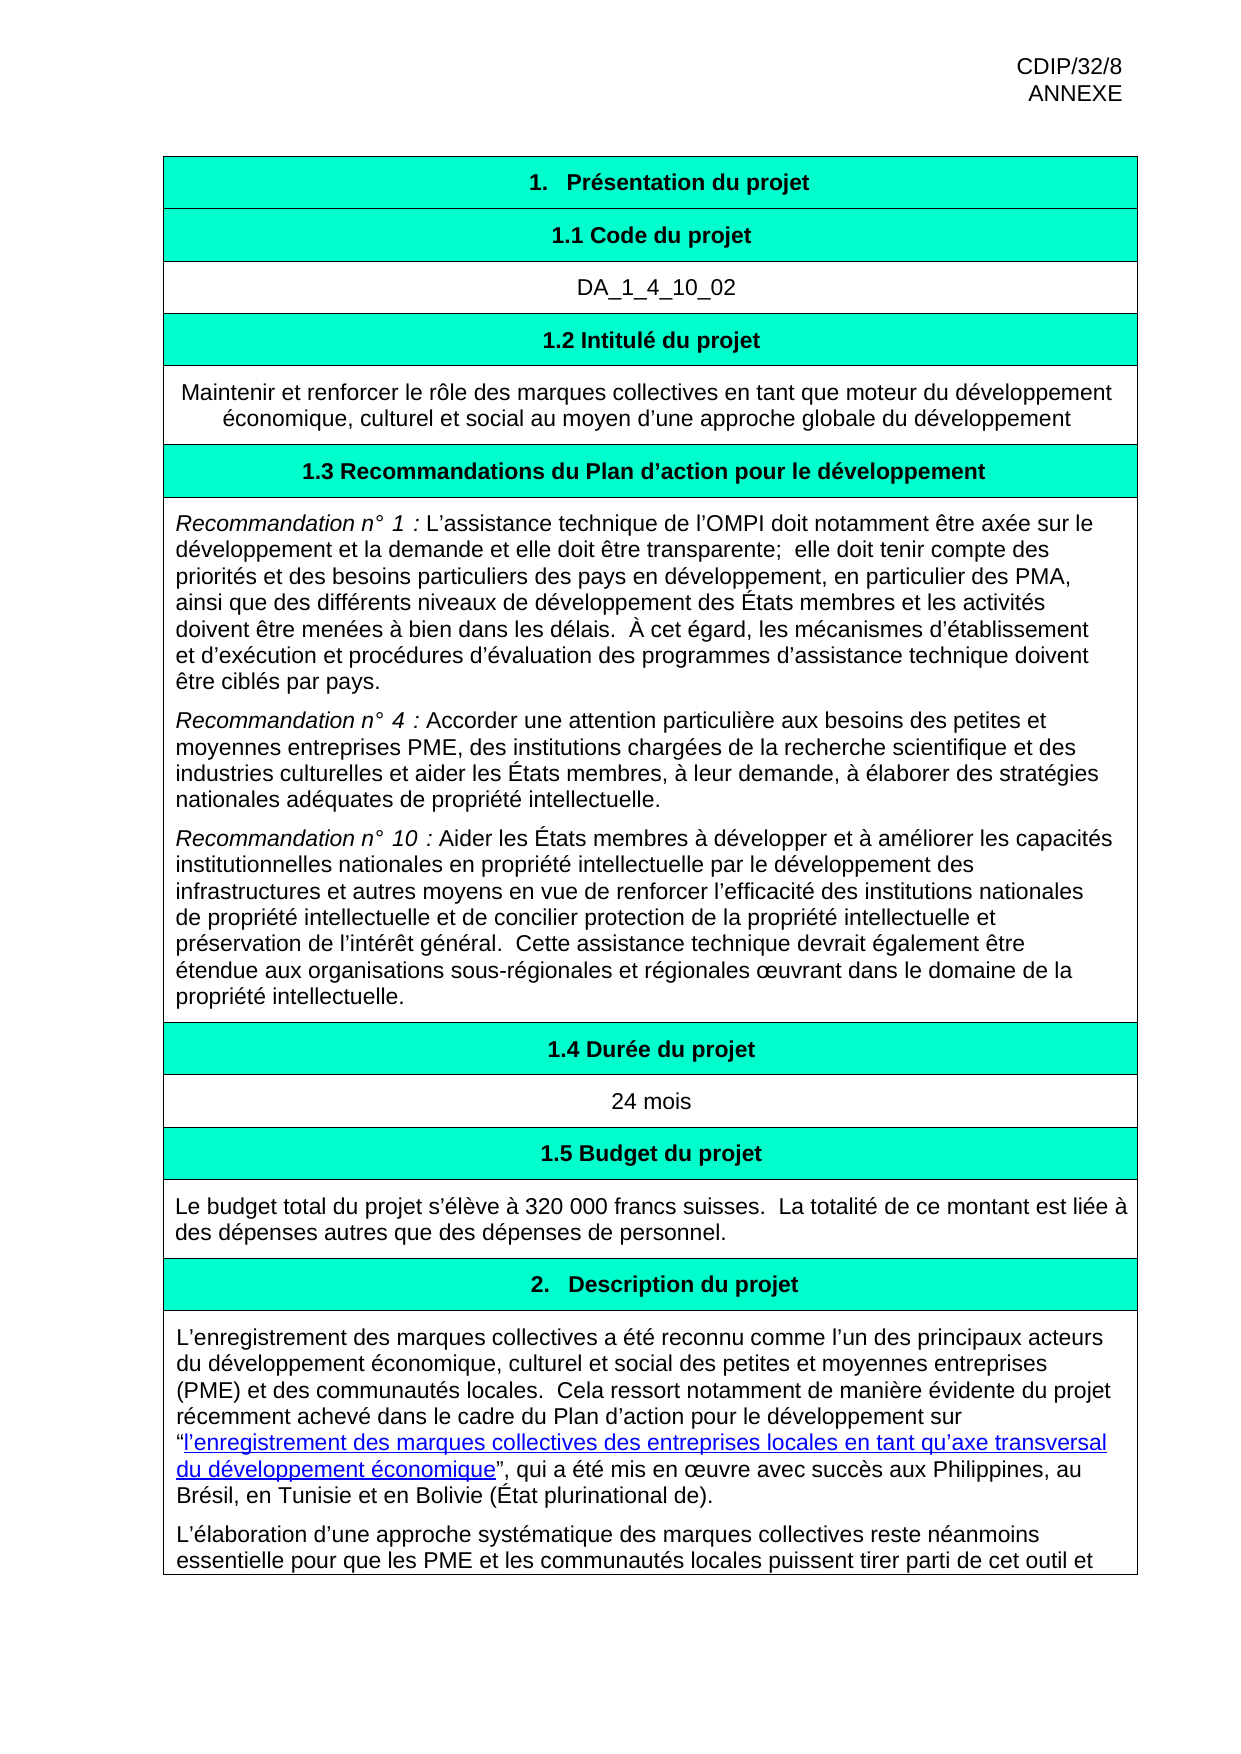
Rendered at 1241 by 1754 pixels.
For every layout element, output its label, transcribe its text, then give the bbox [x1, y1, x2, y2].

table_cell 1.2 Intitulé du projet [164, 314, 1137, 365]
table_cell Maintenir et renforcer le rôle des marques collectives en tant que moteur du développement économique, culturel et social au moyen d’une approche globale du développement [164, 366, 1137, 444]
table_cell 1.1 Code du projet [164, 209, 1137, 261]
table_cell Le budget total du projet s’élève à 320 000 francs suisses. La totalité de ce montant est liée à des dépenses autres que des dépenses de personnel. [164, 1180, 1137, 1258]
table_cell 24 mois [164, 1075, 1137, 1127]
table_header Présentation du projet [164, 157, 1137, 208]
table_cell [164, 1311, 1137, 1573]
table_cell 1.3 Recommandations du Plan d’action pour le développement [164, 445, 1137, 497]
table_cell DA_1_4_10_02 [164, 262, 1137, 313]
table_cell Recommandation n° 1 : L’assistance technique de l’OMPI doit notamment être axée sur le développement et la demande et elle doit être transparente; elle doit tenir compte des priorités et des besoins particuliers des pays en développement, en particulier des PMA, ainsi que des différents niveaux de développement des États membres et les activités doivent être menées à bien dans les délais. À cet égard, les mécanismes d’établissement et d’exécution et procédures d’évaluation des programmes d’assistance technique doivent être ciblés par pays. Recommandation n° 4 : Accorder une attention particulière aux besoins des petites et moyennes entreprises PME, des institutions chargées de la recherche scientifique et des industries culturelles et aider les États membres, à leur demande, à élaborer des stratégies nationales adéquates de propriété intellectuelle. Recommandation n° 10 : Aider les États membres à développer et à améliorer les capacités institutionnelles nationales en propriété intellectuelle par le développement des infrastructures et autres moyens en vue de renforcer l’efficacité des institutions nationales de propriété intellectuelle et de concilier protection de la propriété intellectuelle et préservation de l’intérêt général. Cette assistance technique devrait également être étendue aux organisations sous-régionales et régionales œuvrant dans le domaine de la propriété intellectuelle. [164, 498, 1137, 1022]
table_cell Description du projet [164, 1259, 1137, 1310]
table_cell 1.4 Durée du projet [164, 1023, 1137, 1074]
table_cell 1.5 Budget du projet [164, 1128, 1137, 1179]
